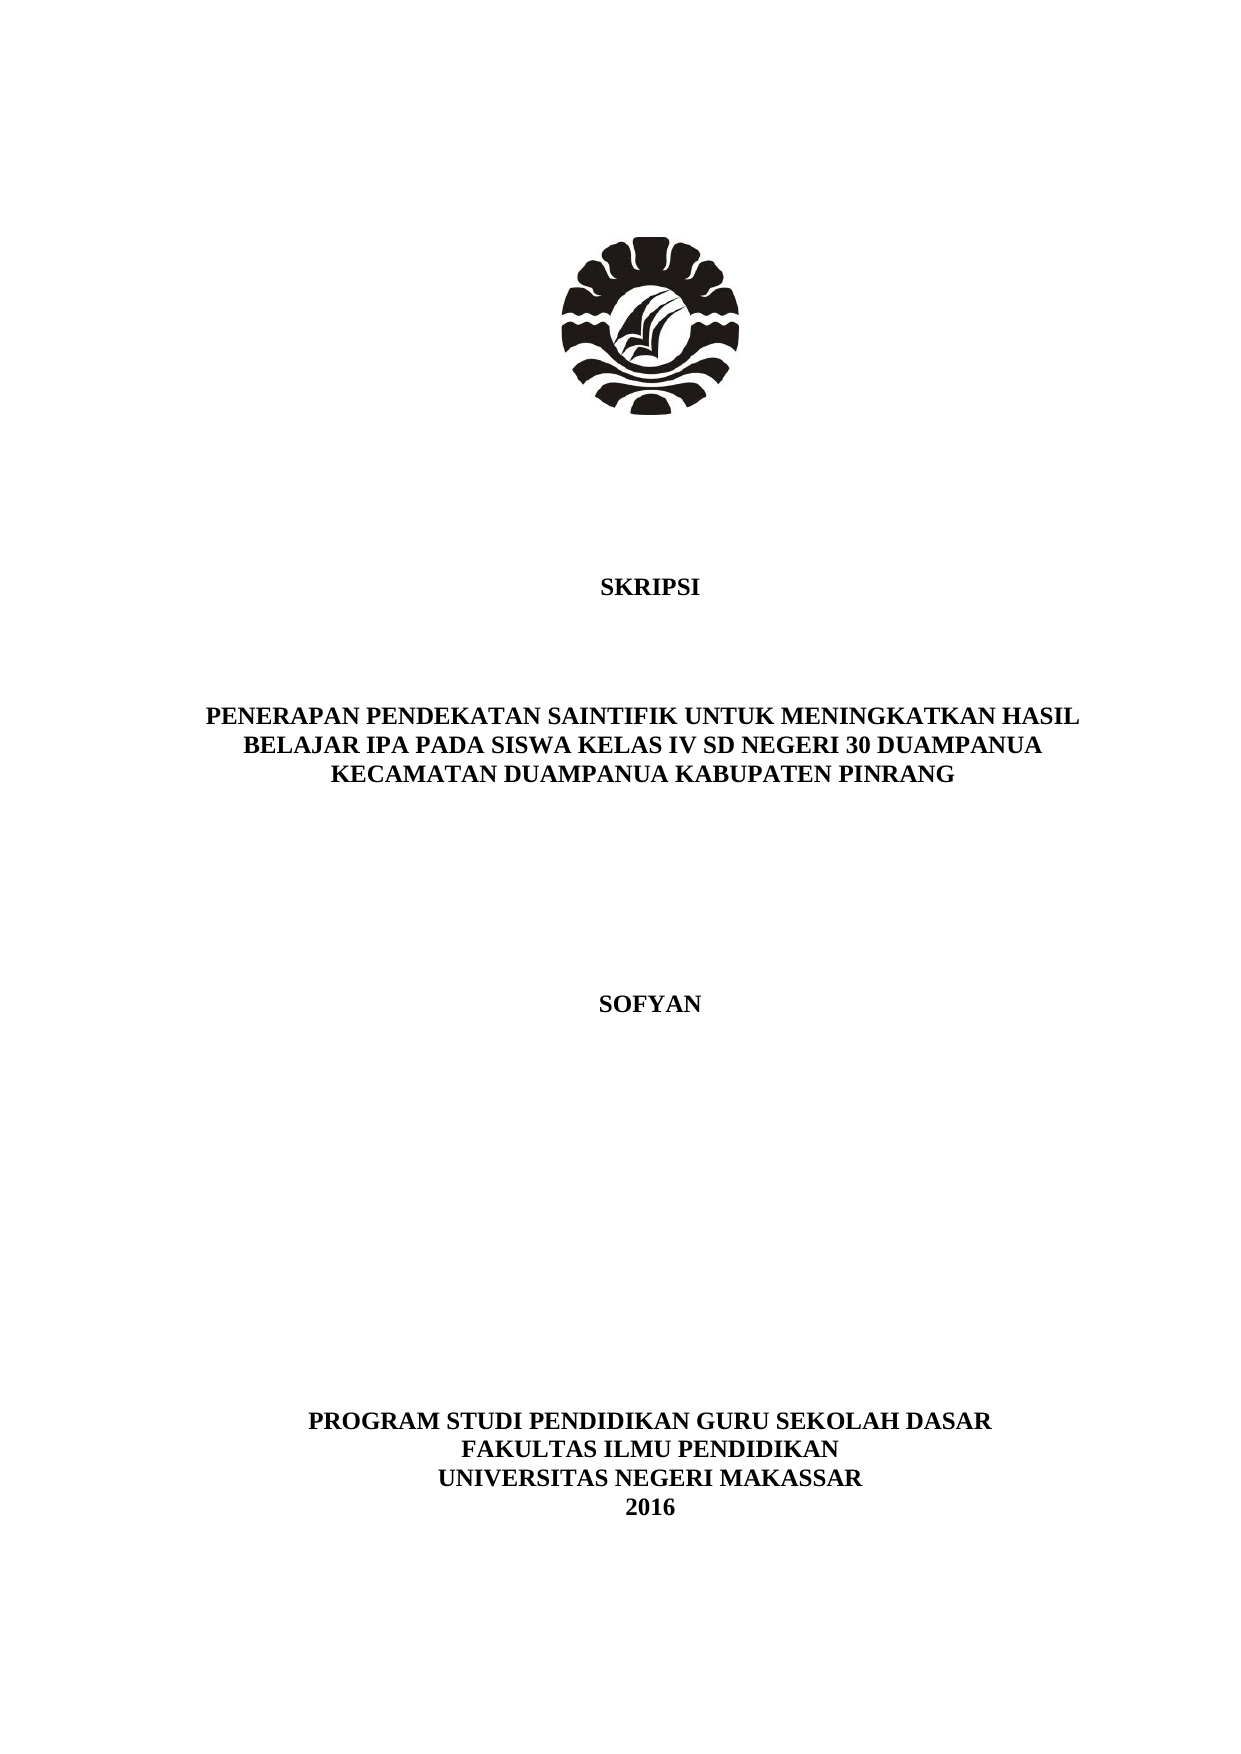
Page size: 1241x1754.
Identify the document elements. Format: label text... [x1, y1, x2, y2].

text SKRIPSI [237, 572, 1063, 601]
text SOFYAN [237, 989, 1063, 1018]
text FAKULTAS ILMU PENDIDIKAN [237, 1434, 1063, 1463]
text BELAJAR IPA PADA SISWA KELAS IV SD NEGERI 30 DUAMPANUA [193, 730, 1093, 759]
text KECAMATAN DUAMPANUA KABUPATEN PINRANG [193, 759, 1093, 788]
text PENERAPAN PENDEKATAN SAINTIFIK UNTUK MENINGKATKAN HASIL [193, 701, 1093, 730]
picture [561, 237, 739, 415]
text PROGRAM STUDI PENDIDIKAN GURU SEKOLAH DASAR [237, 1406, 1063, 1434]
text 2016 [237, 1492, 1063, 1521]
text UNIVERSITAS NEGERI MAKASSAR [237, 1463, 1063, 1492]
